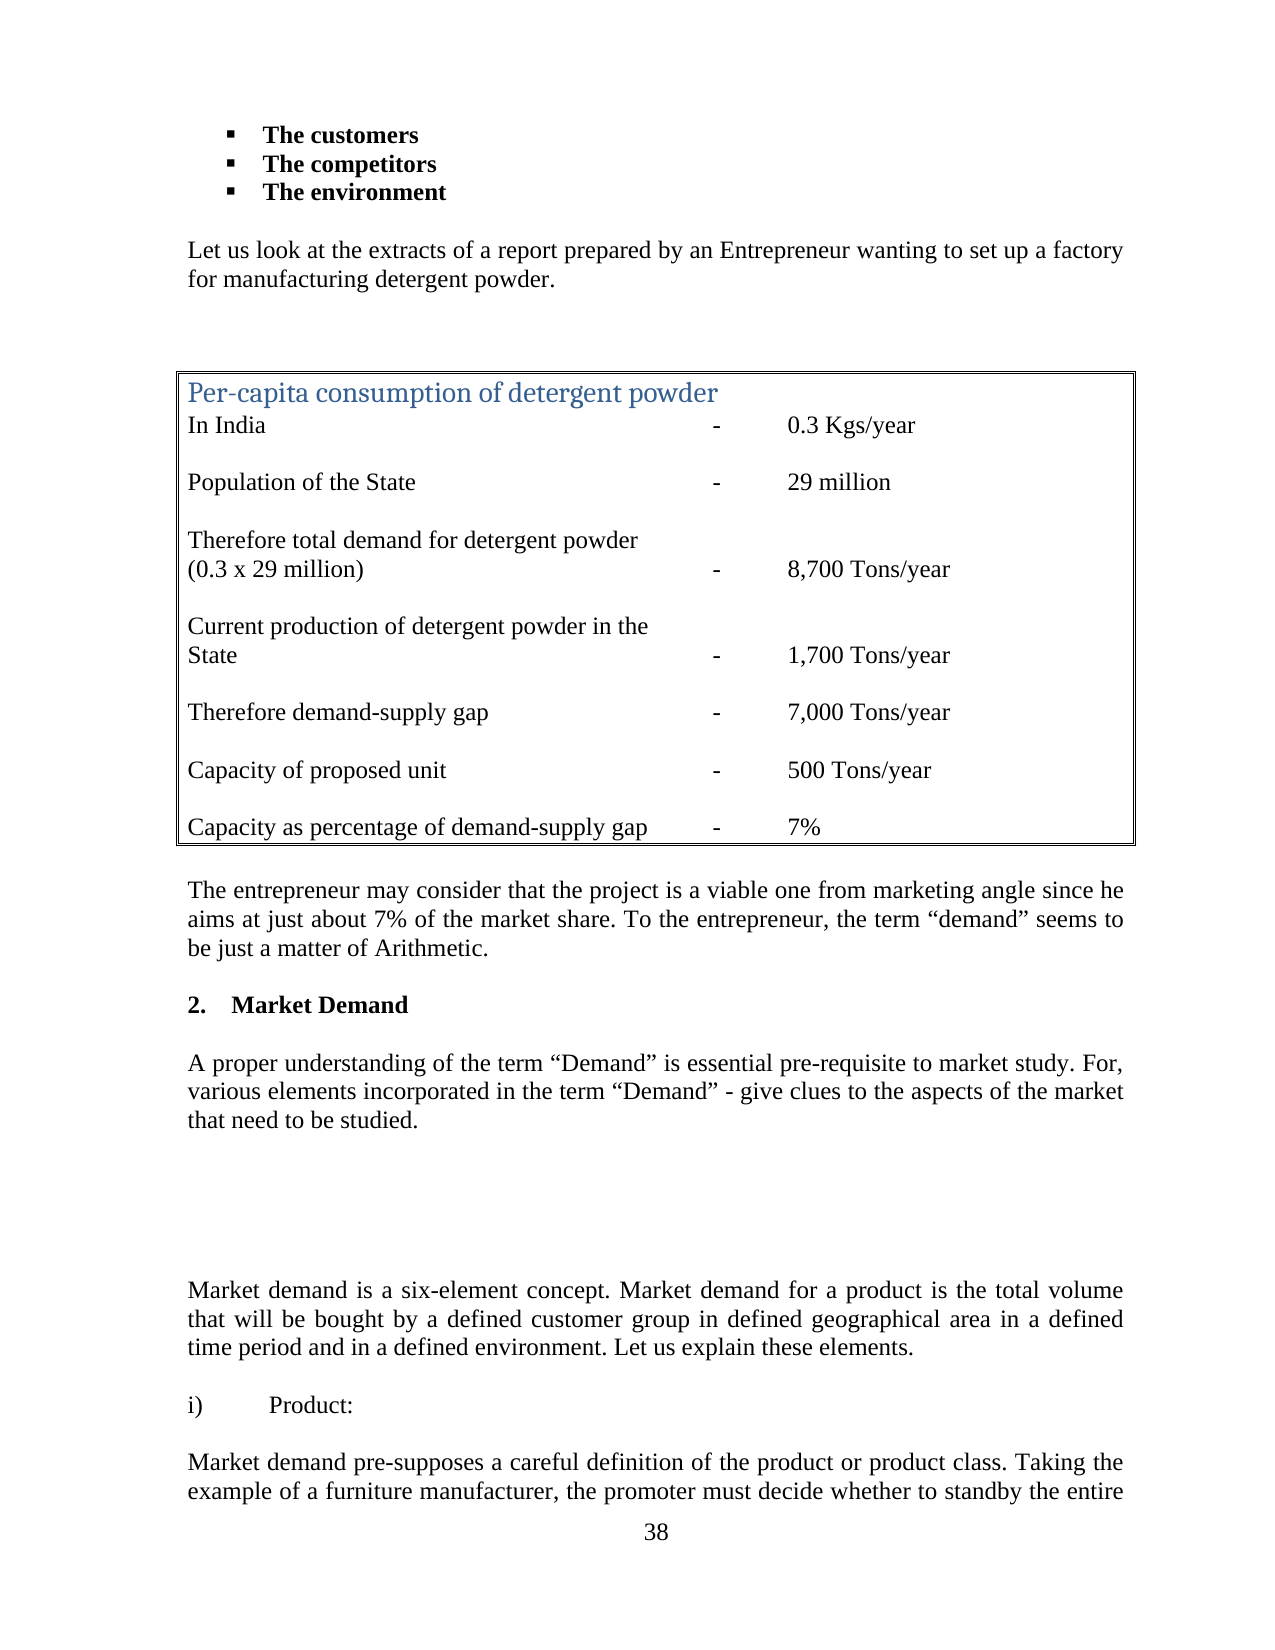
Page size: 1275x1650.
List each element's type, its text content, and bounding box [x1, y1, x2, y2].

text Population of the State - 29 million [187, 467, 1125, 496]
text Therefore total demand for detergent powder [187, 525, 1125, 554]
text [187, 1447, 1125, 1505]
list The customers [225, 120, 1117, 149]
text Capacity of proposed unit - 500 Tons/year [187, 755, 1125, 784]
text Market demand is a six-element concept. Market demand for a product is the total volume that will be bought by a defined customer group in defined geographical area in a defined time period and in a defined environment. Let us explain these elements. [187, 1275, 1125, 1361]
text Capacity as percentage of demand-supply gap - 7% [179, 807, 1133, 843]
text State - 1,700 Tons/year [187, 640, 1125, 669]
list The competitors [225, 149, 1117, 177]
text The entrepreneur may consider that the project is a viable one from marketing angle since he aims at just about 7% of the market share. To the entrepreneur, the term “demand” seems to be just a matter of Arithmetic. [187, 875, 1125, 961]
list The environment [225, 177, 1117, 206]
subtitle Per-capita consumption of detergent powder [179, 374, 1133, 410]
text In - 0.3 Kgs/year [187, 410, 1125, 439]
text Let us look at the extracts of a report prepared by an Entrepreneur wanting to set up a factory for manufacturing detergent powder. [187, 235, 1125, 292]
text Current production of detergent powder in the [187, 611, 1125, 640]
text A proper understanding of the term “Demand” is essential pre-requisite to market study. For, various elements incorporated in the term “Demand” - give clues to the aspects of the market that need to be studied. [187, 1048, 1125, 1134]
text 2. Market Demand [187, 990, 1125, 1019]
list Product: [187, 1390, 1125, 1419]
text (0.3 x 29 million) - 8,700 Tons/year [187, 554, 1125, 582]
text Therefore demand-supply gap - 7,000 Tons/year [187, 697, 1125, 726]
